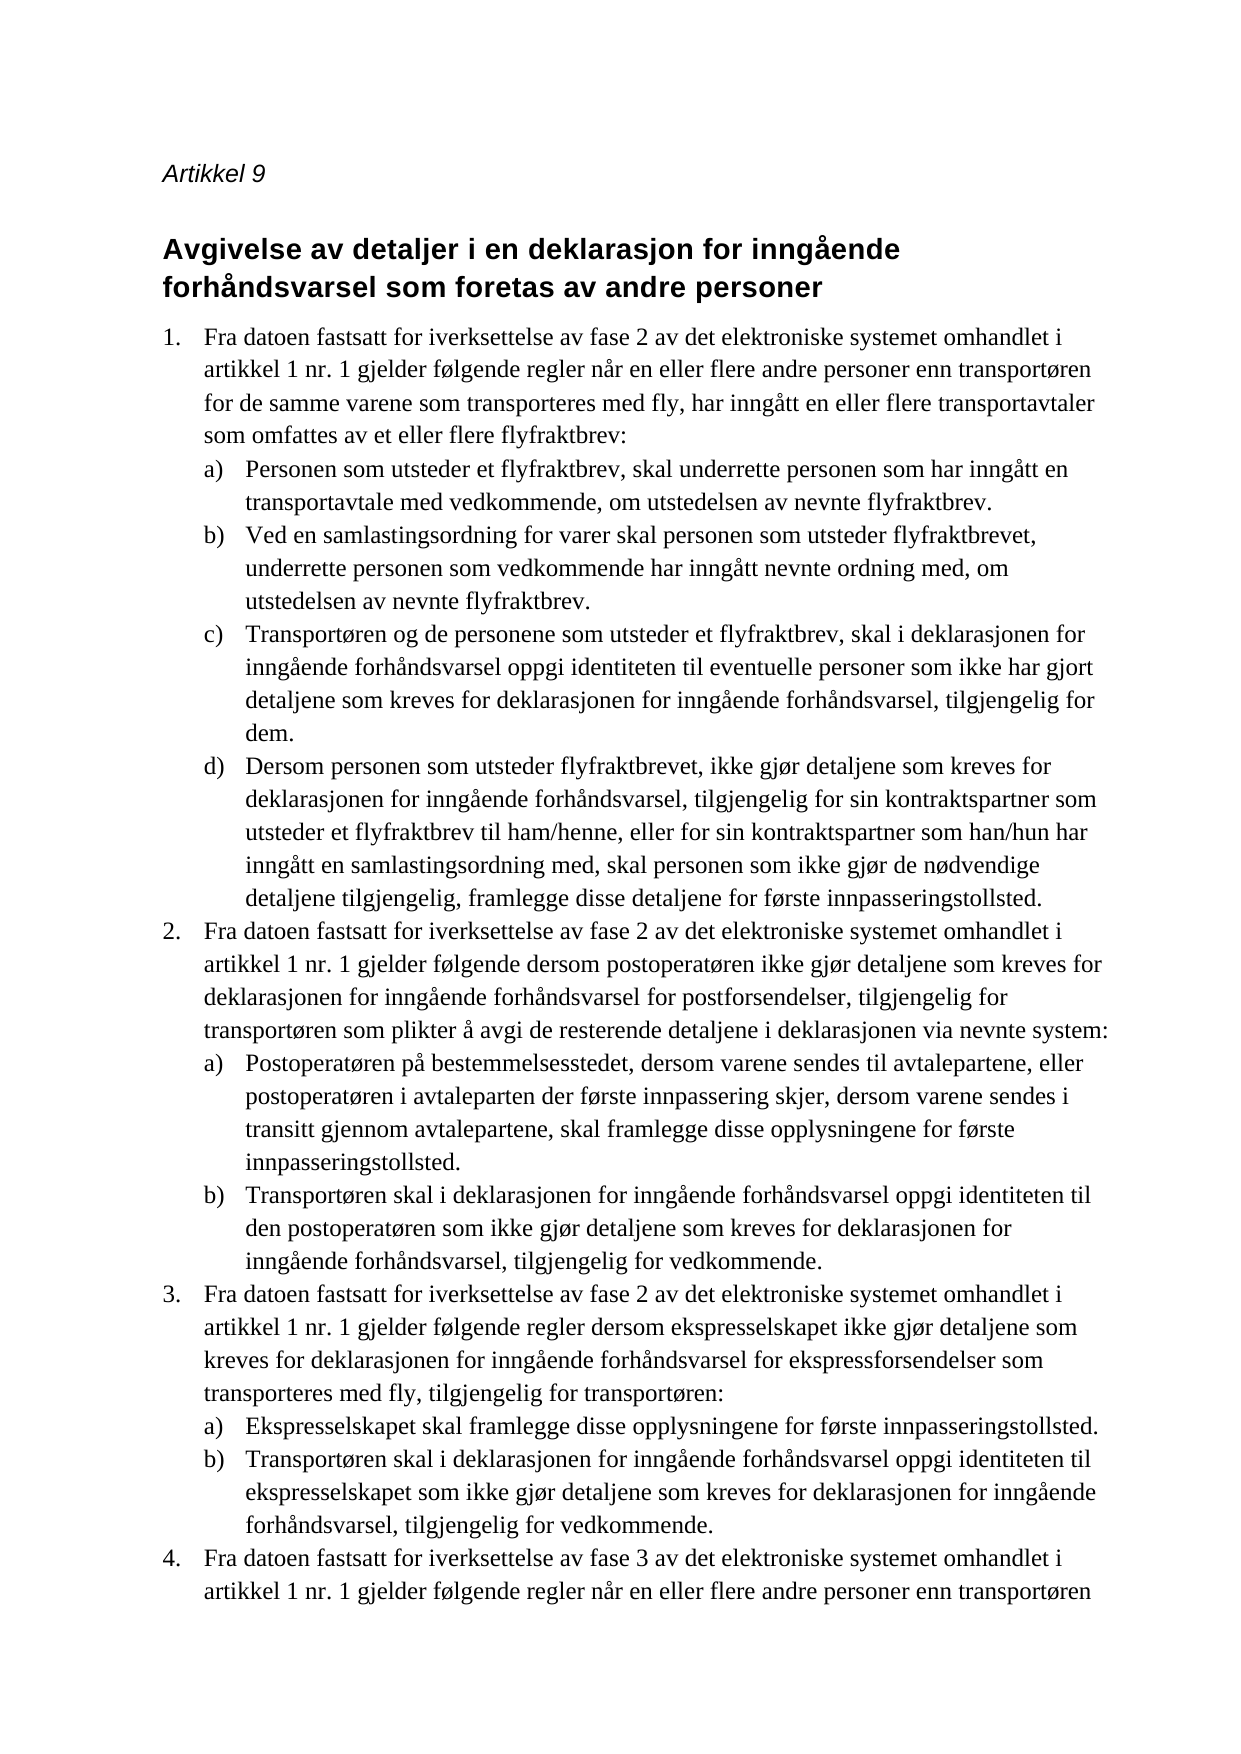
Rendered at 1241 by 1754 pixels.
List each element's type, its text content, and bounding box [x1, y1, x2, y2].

list 1. Fra datoen fastsatt for iverksettelse av fase 2 av det elektroniske systemet omhandlet i artikkel 1 nr. 1 gjelder følgende regler når en eller flere andre personer enn transportøren for de samme varene som transporteres med fly, har inngått en eller flere transportavtaler som omfattes av et eller flere flyfraktbrev: [162, 322, 1119, 449]
list a) Ekspresselskapet skal framlegge disse opplysningene for første innpasseringstollsted. [204, 1411, 1119, 1440]
list b) Transportøren skal i deklarasjonen for inngående forhåndsvarsel oppgi identiteten til den postoperatøren som ikke gjør detaljene som kreves for deklarasjonen for inngående forhåndsvarsel, tilgjengelig for vedkommende. [204, 1180, 1119, 1275]
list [162, 1543, 1119, 1605]
list a) Personen som utsteder et flyfraktbrev, skal underrette personen som har inngått en transportavtale med vedkommende, om utstedelsen av nevnte flyfraktbrev. [204, 454, 1119, 515]
list d) Dersom personen som utsteder flyfraktbrevet, ikke gjør detaljene som kreves for deklarasjonen for inngående forhåndsvarsel, tilgjengelig for sin kontraktspartner som utsteder et flyfraktbrev til ham/henne, eller for sin kontraktspartner som han/hun har inngått en samlastingsordning med, skal personen som ikke gjør de nødvendige detaljene tilgjengelig, framlegge disse detaljene for første innpasseringstollsted. [204, 751, 1119, 912]
subtitle Avgivelse av detaljer i en deklarasjon for inngående forhåndsvarsel som foretas av andre personer [162, 232, 1119, 304]
list b) Transportøren skal i deklarasjonen for inngående forhåndsvarsel oppgi identiteten til ekspresselskapet som ikke gjør detaljene som kreves for deklarasjonen for inngående forhåndsvarsel, tilgjengelig for vedkommende. [204, 1444, 1119, 1539]
list a) Postoperatøren på bestemmelsesstedet, dersom varene sendes til avtalepartene, eller postoperatøren i avtaleparten der første innpassering skjer, dersom varene sendes i transitt gjennom avtalepartene, skal framlegge disse opplysningene for første innpasseringstollsted. [204, 1048, 1119, 1176]
text Artikkel 9 [162, 159, 1119, 188]
list c) Transportøren og de personene som utsteder et flyfraktbrev, skal i deklarasjonen for inngående forhåndsvarsel oppgi identiteten til eventuelle personer som ikke har gjort detaljene som kreves for deklarasjonen for inngående forhåndsvarsel, tilgjengelig for dem. [204, 619, 1119, 747]
list 2. Fra datoen fastsatt for iverksettelse av fase 2 av det elektroniske systemet omhandlet i artikkel 1 nr. 1 gjelder følgende dersom postoperatøren ikke gjør detaljene som kreves for deklarasjonen for inngående forhåndsvarsel for postforsendelser, tilgjengelig for transportøren som plikter å avgi de resterende detaljene i deklarasjonen via nevnte system: [162, 916, 1119, 1044]
list b) Ved en samlastingsordning for varer skal personen som utsteder flyfraktbrevet, underrette personen som vedkommende har inngått nevnte ordning med, om utstedelsen av nevnte flyfraktbrev. [204, 520, 1119, 614]
list 3. Fra datoen fastsatt for iverksettelse av fase 2 av det elektroniske systemet omhandlet i artikkel 1 nr. 1 gjelder følgende regler dersom ekspresselskapet ikke gjør detaljene som kreves for deklarasjonen for inngående forhåndsvarsel for ekspressforsendelser som transporteres med fly, tilgjengelig for transportøren: [162, 1279, 1119, 1407]
